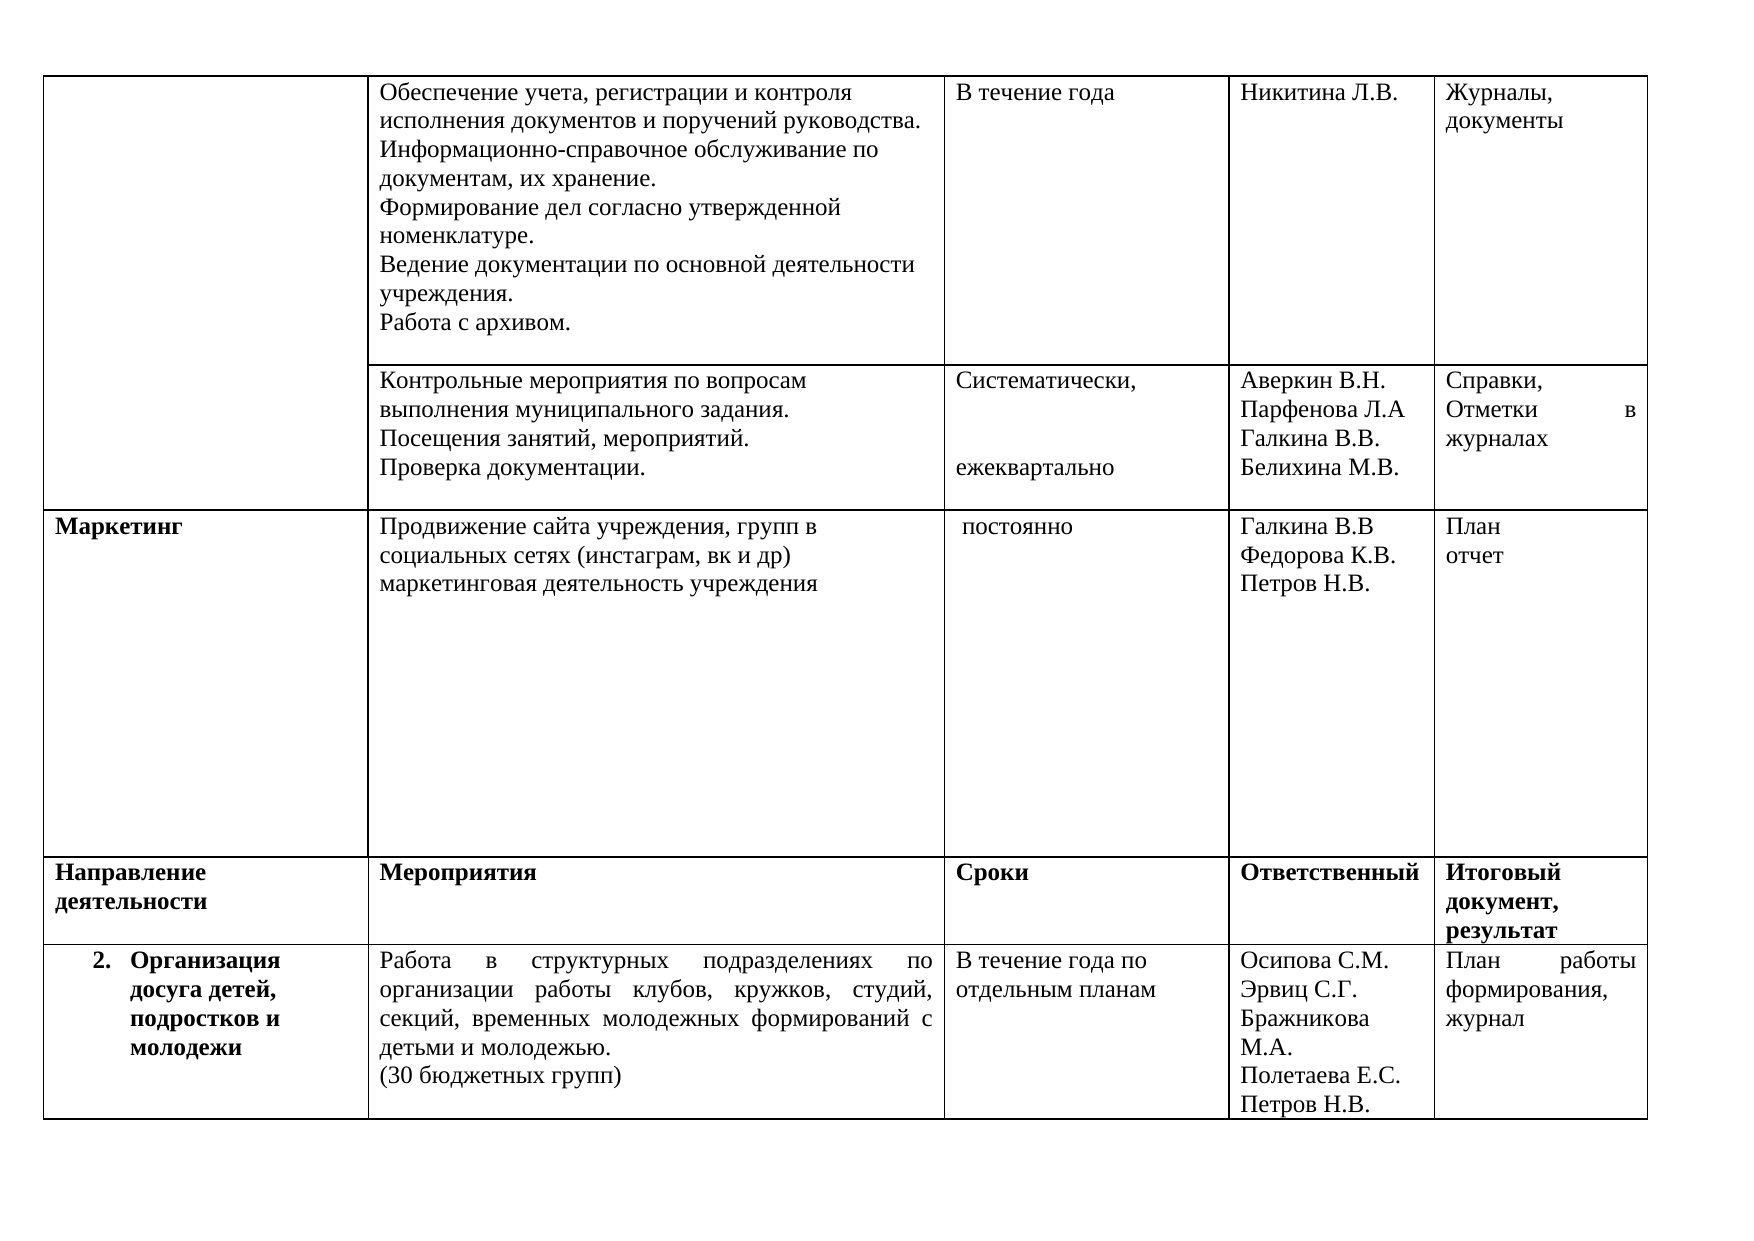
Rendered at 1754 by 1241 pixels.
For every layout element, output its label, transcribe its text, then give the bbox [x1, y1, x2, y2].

table_cell Продвижение сайта учреждения, групп в социальных сетях (инстаграм, вк и др) маркетинговая деятельность учреждения [369, 511, 944, 856]
table_cell План работы формирования, журнал [1435, 945, 1647, 1118]
table_cell Обеспечение учета, регистрации и контроля исполнения документов и поручений руководства. Информационно-справочное обслуживание по документам, их хранение. Формирование дел согласно утвержденной номенклатуре. Ведение документации по основной деятельности учреждения. Работа с архивом. [369, 77, 944, 364]
table_cell Галкина В.В Федорова К.В. Петров Н.В. [1230, 511, 1434, 856]
table_cell Осипова С.М. Эрвиц С.Г. Бражникова М.А. Полетаева Е.С. Петров Н.В. [1230, 945, 1434, 1118]
table_cell Мероприятия [369, 858, 944, 944]
table_cell Ответственный [1230, 858, 1434, 944]
table_cell Журналы, документы [1435, 77, 1647, 364]
table_cell В течение года по отдельным планам [945, 945, 1228, 1118]
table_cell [44, 945, 368, 1118]
table_cell Аверкин В.Н. Парфенова Л.А Галкина В.В. Белихина М.В. [1230, 366, 1434, 509]
table_cell Систематически, ежеквартально [945, 366, 1228, 509]
table_cell В течение года [945, 77, 1228, 364]
table_cell План отчет [1435, 511, 1647, 856]
table_cell Никитина Л.В. [1230, 77, 1434, 364]
table_cell постоянно [945, 511, 1228, 856]
table_cell Работа в структурных подразделениях по организации работы клубов, кружков, студий, секций, временных молодежных формирований с детьми и молодежью. (30 бюджетных групп) [369, 945, 944, 1118]
table_cell Итоговый документ, результат [1435, 858, 1647, 944]
table_cell Контрольные мероприятия по вопросам выполнения муниципального задания. Посещения занятий, мероприятий. Проверка документации. [369, 366, 944, 509]
table_cell Направление деятельности [44, 858, 368, 944]
table_cell Сроки [945, 858, 1228, 944]
table_cell Маркетинг [44, 511, 367, 856]
table_cell Справки, Отметки в журналах [1435, 366, 1647, 509]
